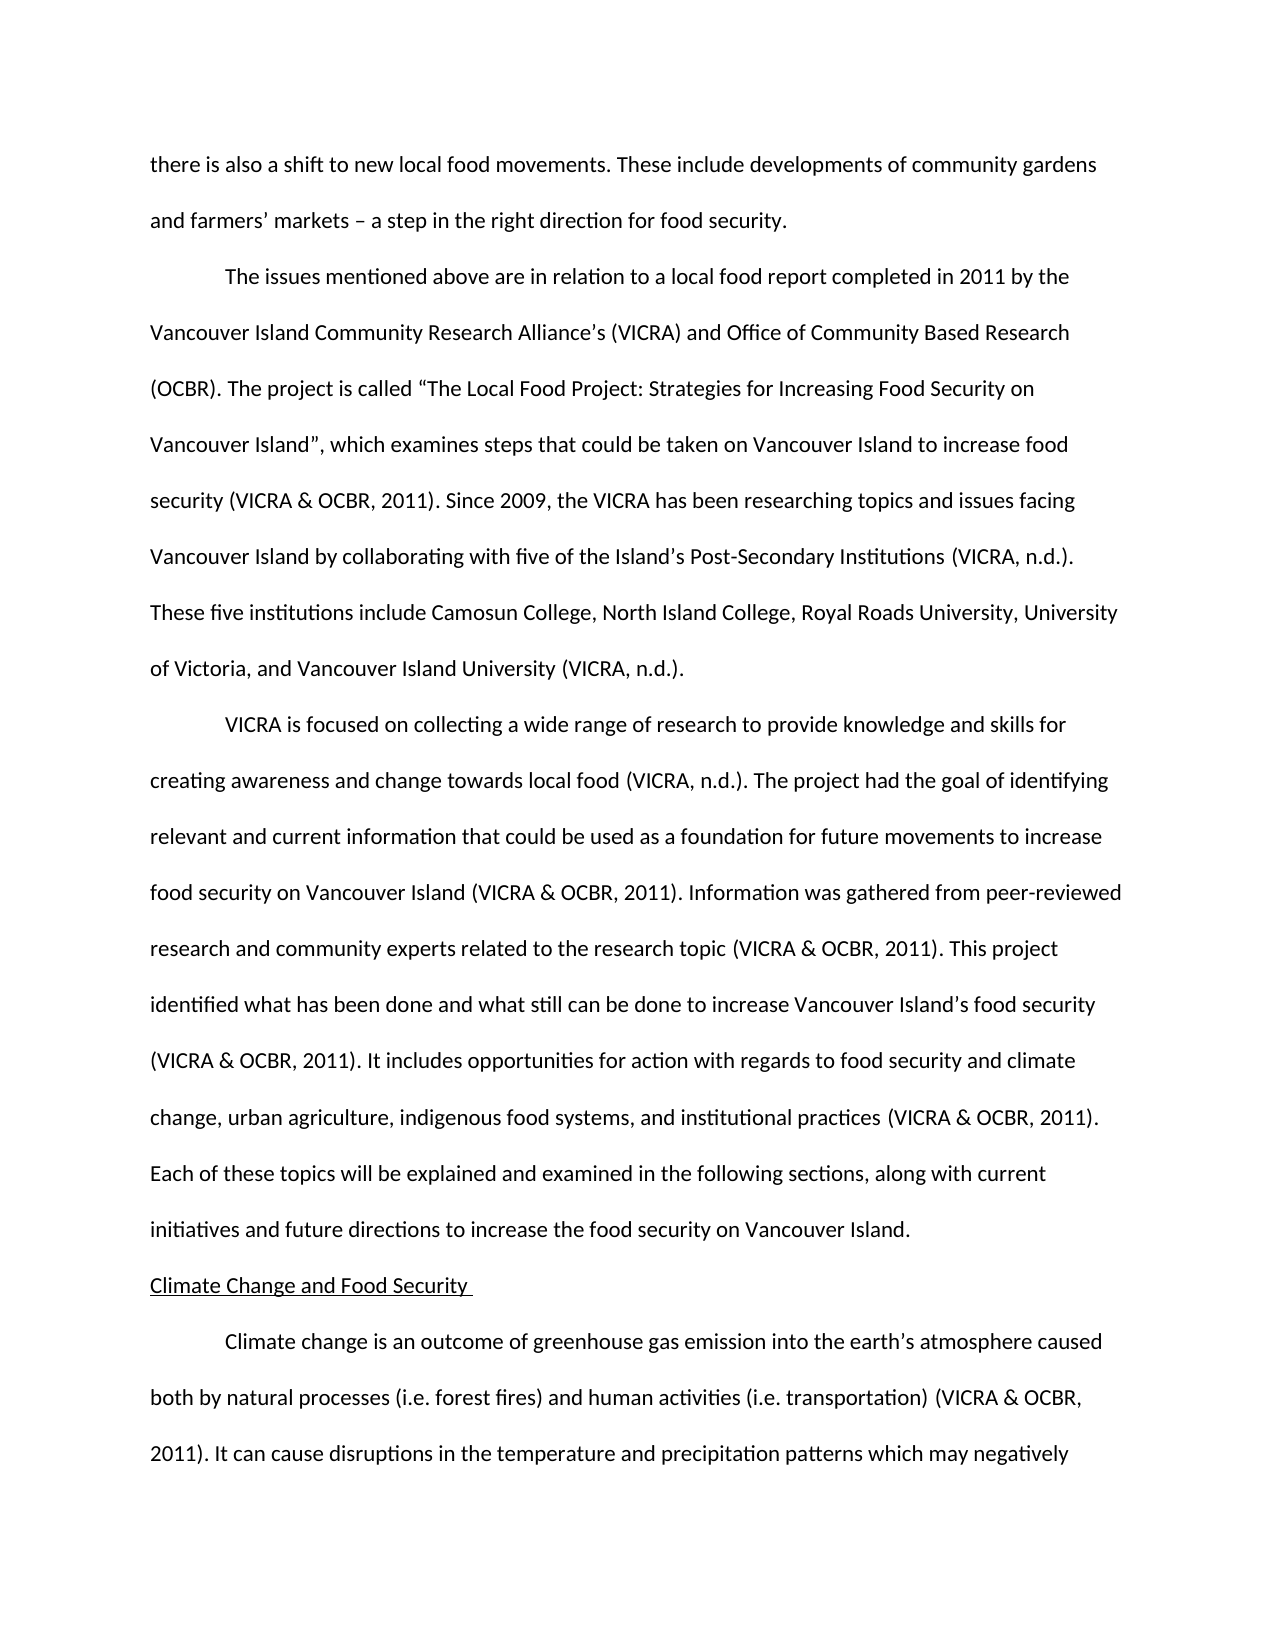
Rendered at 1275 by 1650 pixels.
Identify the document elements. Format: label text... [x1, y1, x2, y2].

text VICRA is focused on collecting a wide range of research to provide knowledge and skills for creating awareness and change towards local food (VICRA, n.d.). The project had the goal of identifying relevant and current information that could be used as a foundation for future movements to increase food security on Vancouver Island (VICRA & OCBR, 2011). Information was gathered from peer-reviewed research and community experts related to the research topic (VICRA & OCBR, 2011). This project identified what has been done and what still can be done to increase Vancouver Island’s food security (VICRA & OCBR, 2011). It includes opportunities for action with regards to food security and climate change, urban agriculture, indigenous food systems, and institutional practices (VICRA & OCBR, 2011). Each of these topics will be explained and examined in the following sections, along with current initiatives and future directions to increase the food security on Vancouver Island. [150, 710, 1125, 1243]
text The issues mentioned above are in relation to a local food report completed in 2011 by the Vancouver Island Community Research Alliance’s (VICRA) and Office of Community Based Research (OCBR). The project is called “The Local Food Project: Strategies for Increasing Food Security on Vancouver Island”, which examines steps that could be taken on Vancouver Island to increase food security (VICRA & OCBR, 2011). Since 2009, the VICRA has been researching topics and issues facing Vancouver Island by collaborating with five of the Island’s Post-Secondary Institutions (VICRA, n.d.). These five institutions include Camosun College, North Island College, Royal Roads University, University of Victoria, and Vancouver Island University (VICRA, n.d.). [150, 262, 1125, 682]
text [150, 150, 1125, 234]
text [150, 1327, 1125, 1467]
text Climate Change and Food Security [150, 1271, 1125, 1299]
